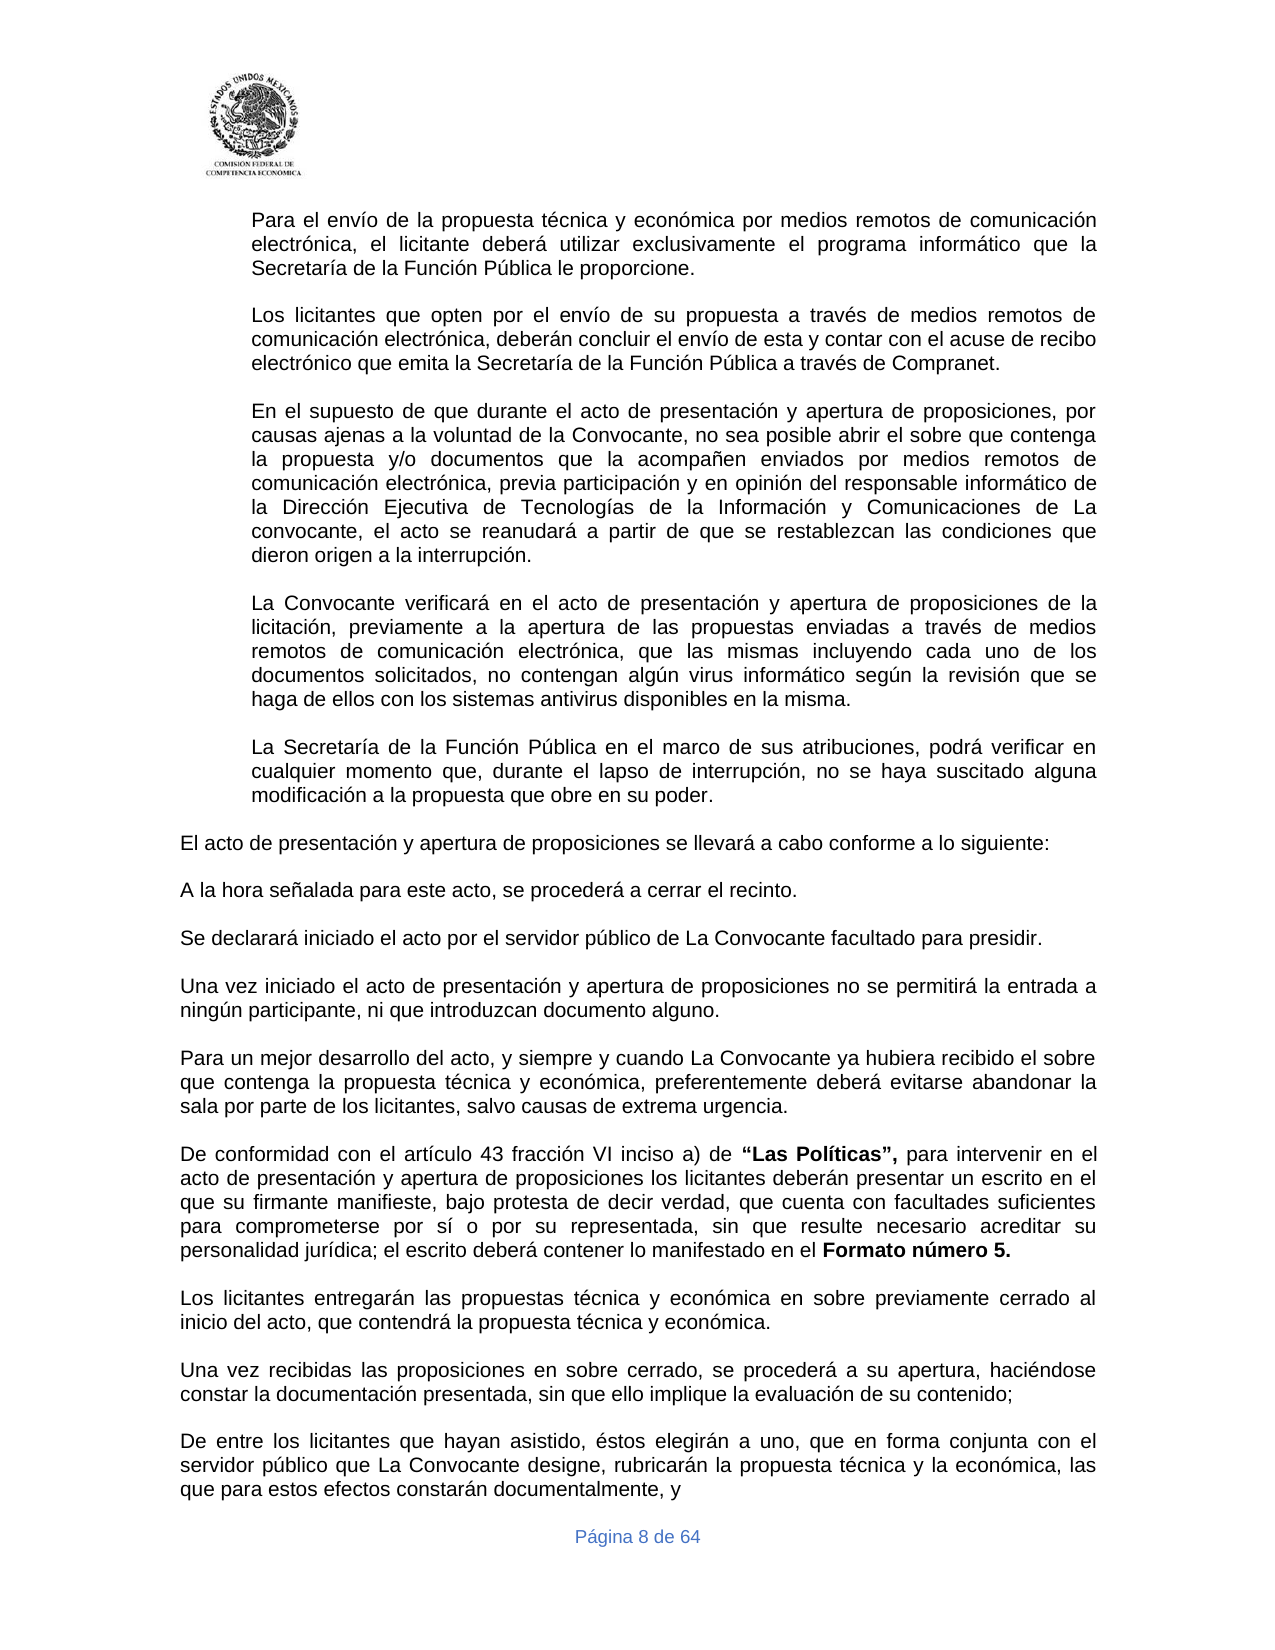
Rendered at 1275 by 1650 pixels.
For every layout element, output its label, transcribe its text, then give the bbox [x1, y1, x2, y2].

text En el supuesto de que durante el acto de presentación y apertura de proposiciones, por causas ajenas a la voluntad de la Convocante, no sea posible abrir el sobre que contenga la propuesta y/o documentos que la acompañen enviados por medios remotos de comunicación electrónica, previa participación y en opinión del responsable informático de la Dirección Ejecutiva de Tecnologías de la Información y Comunicaciones de La convocante, el acto se reanudará a partir de que se restablezcan las condiciones que dieron origen a la interrupción. [251, 399, 1098, 567]
text Una vez recibidas las proposiciones en sobre cerrado, se procederá a su apertura, haciéndose constar la documentación presentada, sin que ello implique la evaluación de su contenido; [180, 1357, 1098, 1405]
text Una vez iniciado el acto de presentación y apertura de proposiciones no se permitirá la entrada a ningún participante, ni que introduzcan documento alguno. [180, 974, 1098, 1022]
picture [188, 73, 322, 179]
text De entre los licitantes que hayan asistido, éstos elegirán a uno, que en forma conjunta con el servidor público que La Convocante designe, rubricarán la propuesta técnica y la económica, las que para estos efectos constarán documentalmente, y [180, 1429, 1098, 1501]
text La Convocante verificará en el acto de presentación y apertura de proposiciones de la licitación, previamente a la apertura de las propuestas enviadas a través de medios remotos de comunicación electrónica, que las mismas incluyendo cada uno de los documentos solicitados, no contengan algún virus informático según la revisión que se haga de ellos con los sistemas antivirus disponibles en la misma. [251, 591, 1098, 711]
text Los licitantes que opten por el envío de su propuesta a través de medios remotos de comunicación electrónica, deberán concluir el envío de esta y contar con el acuse de recibo electrónico que emita la Secretaría de la Función Pública a través de Compranet. [251, 303, 1098, 375]
text Los licitantes entregarán las propuestas técnica y económica en sobre previamente cerrado al inicio del acto, que contendrá la propuesta técnica y económica. [180, 1286, 1098, 1333]
text Para un mejor desarrollo del acto, y siempre y cuando La Convocante ya hubiera recibido el sobre que contenga la propuesta técnica y económica, preferentemente deberá evitarse abandonar la sala por parte de los licitantes, salvo causas de extrema urgencia. [180, 1046, 1098, 1118]
text A la hora señalada para este acto, se procederá a cerrar el recinto. [180, 878, 1098, 902]
text Para el envío de la propuesta técnica y económica por medios remotos de comunicación electrónica, el licitante deberá utilizar exclusivamente el programa informático que la Secretaría de la Función Pública le proporcione. [251, 207, 1098, 279]
text De conformidad con el artículo 43 fracción VI inciso a) de “Las Políticas”, para intervenir en el acto de presentación y apertura de proposiciones los licitantes deberán presentar un escrito en el que su firmante manifieste, bajo protesta de decir verdad, que cuenta con facultades suficientes para comprometerse por sí o por su representada, sin que resulte necesario acreditar su personalidad jurídica; el escrito deberá contener lo manifestado en el Formato número 5. [180, 1142, 1098, 1262]
text La Secretaría de la Función Pública en el marco de sus atribuciones, podrá verificar en cualquier momento que, durante el lapso de interrupción, no se haya suscitado alguna modificación a la propuesta que obre en su poder. [251, 734, 1098, 806]
text El acto de presentación y apertura de proposiciones se llevará a cabo conforme a lo siguiente: [180, 830, 1098, 854]
text Se declarará iniciado el acto por el servidor público de La Convocante facultado para presidir. [180, 926, 1098, 950]
